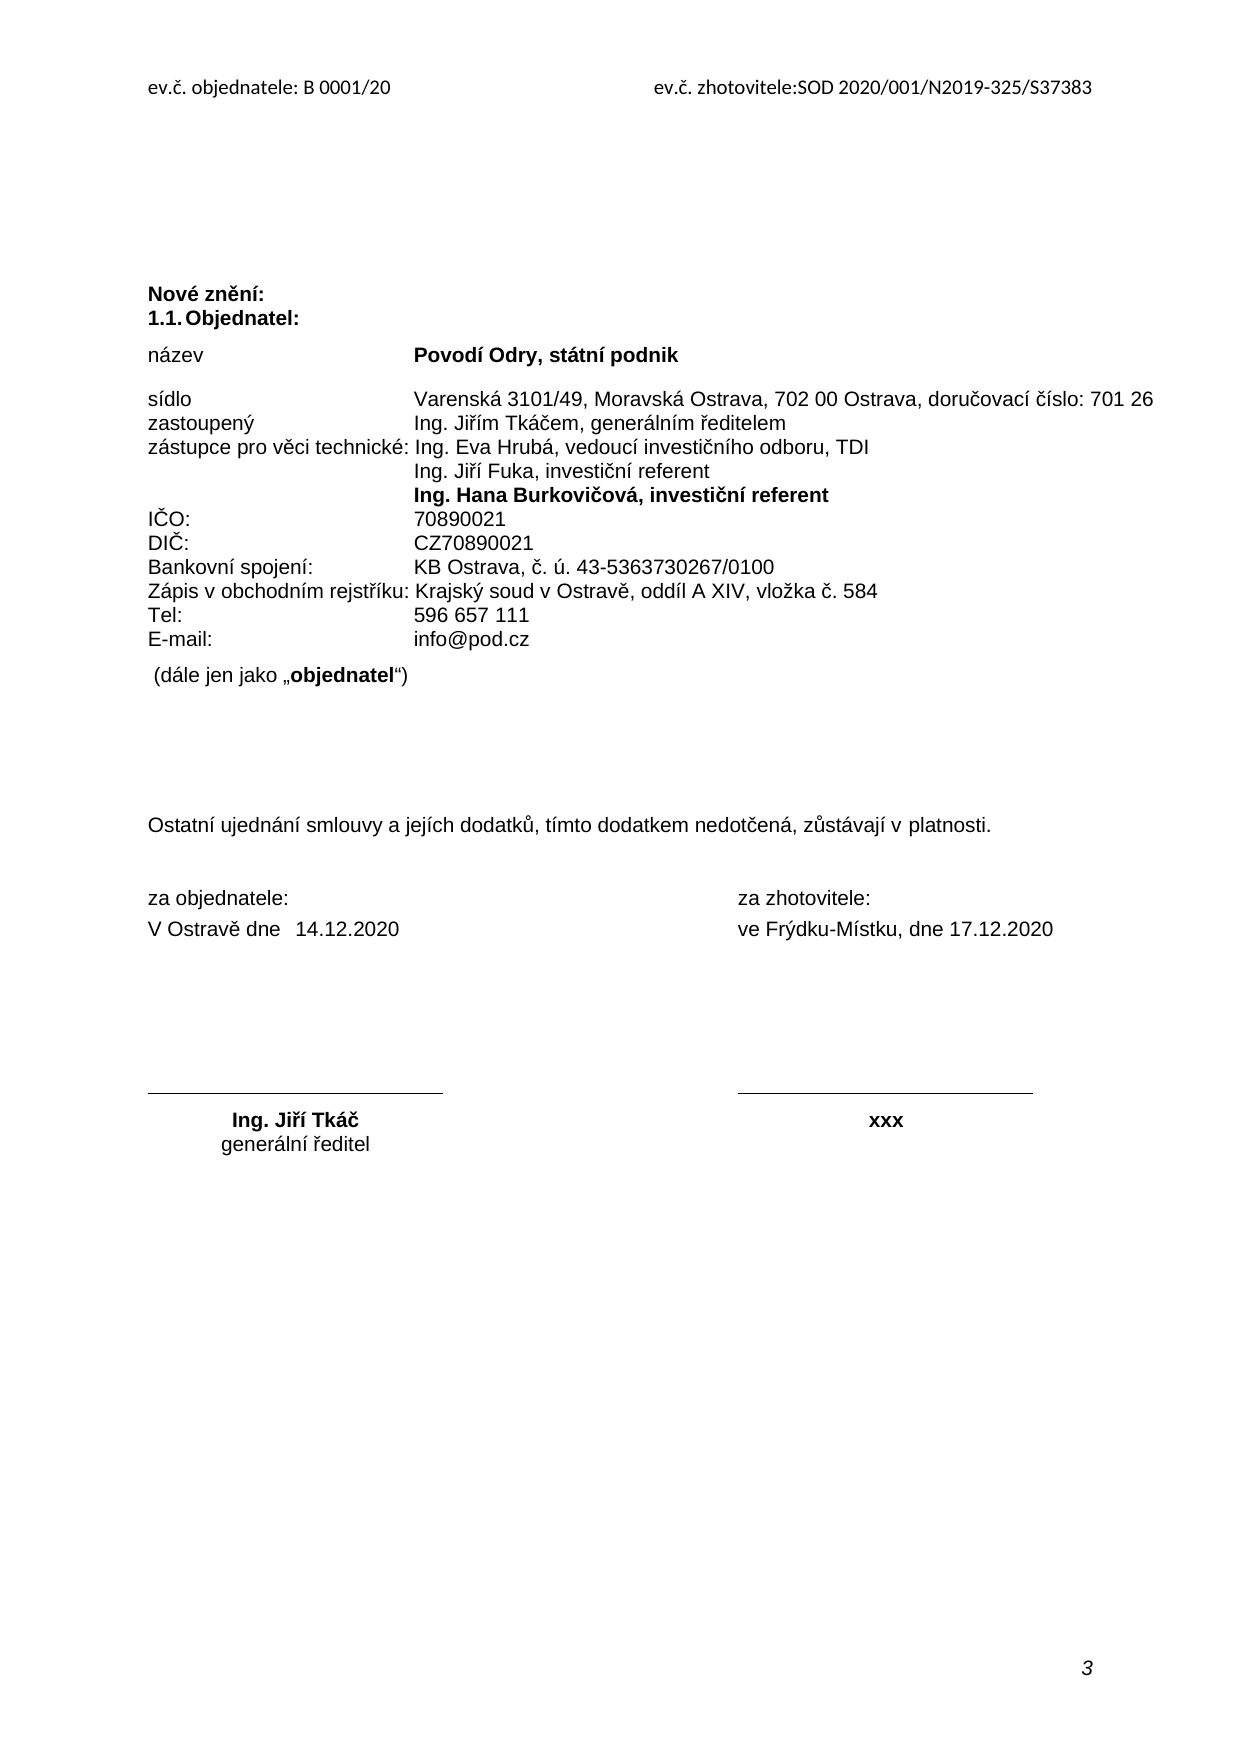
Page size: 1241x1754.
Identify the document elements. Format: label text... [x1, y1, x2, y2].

text sídlo Varenská 3101/49, Moravská Ostrava, 702 00 Ostrava, doručovací číslo: 701 26 [148, 387, 1181, 411]
text Zápis v obchodním rejstříku: Krajský soud v Ostravě, oddíl A XIV, vložka č. 584 [148, 579, 1092, 603]
text Bankovní spojení: KB Ostrava, č. ú. 43-5363730267/0100 [148, 555, 1092, 579]
list generální ředitel [148, 1132, 1092, 1156]
list Objednatel: [148, 306, 1092, 330]
text (dále jen jako „objednatel“) [148, 663, 1092, 687]
list Ing. Jiří Tkáč xxx [148, 1108, 1092, 1132]
list za objednatele: za zhotovitele: [148, 886, 1092, 910]
text V Ostravě dne 14.12.2020 ve Frýdku-Místku, dne 17.12.2020 [148, 916, 1092, 940]
text název Povodí Odry, státní podnik [148, 342, 1092, 366]
text zástupce pro věci technické: Ing. Eva Hrubá, vedoucí investičního odboru, TDI [148, 435, 1092, 459]
text zastoupený Ing. Jiřím Tkáčem, generálním ředitelem [148, 411, 1092, 435]
text Ing. Jiří Fuka, investiční referent [413, 459, 1092, 483]
text Tel: 596 657 111 [148, 603, 1092, 627]
text Ing. Hana Burkovičová, investiční referent [413, 483, 1092, 507]
text Ostatní ujednání smlouvy a jejích dodatků, tímto dodatkem nedotčená, zůstávají v platnosti. [148, 813, 1092, 837]
text E-mail: info@pod.cz [148, 627, 1092, 651]
text DIČ: CZ70890021 [148, 531, 1092, 555]
text IČO: 70890021 [148, 507, 1092, 531]
text Nové znění: [148, 282, 1092, 306]
